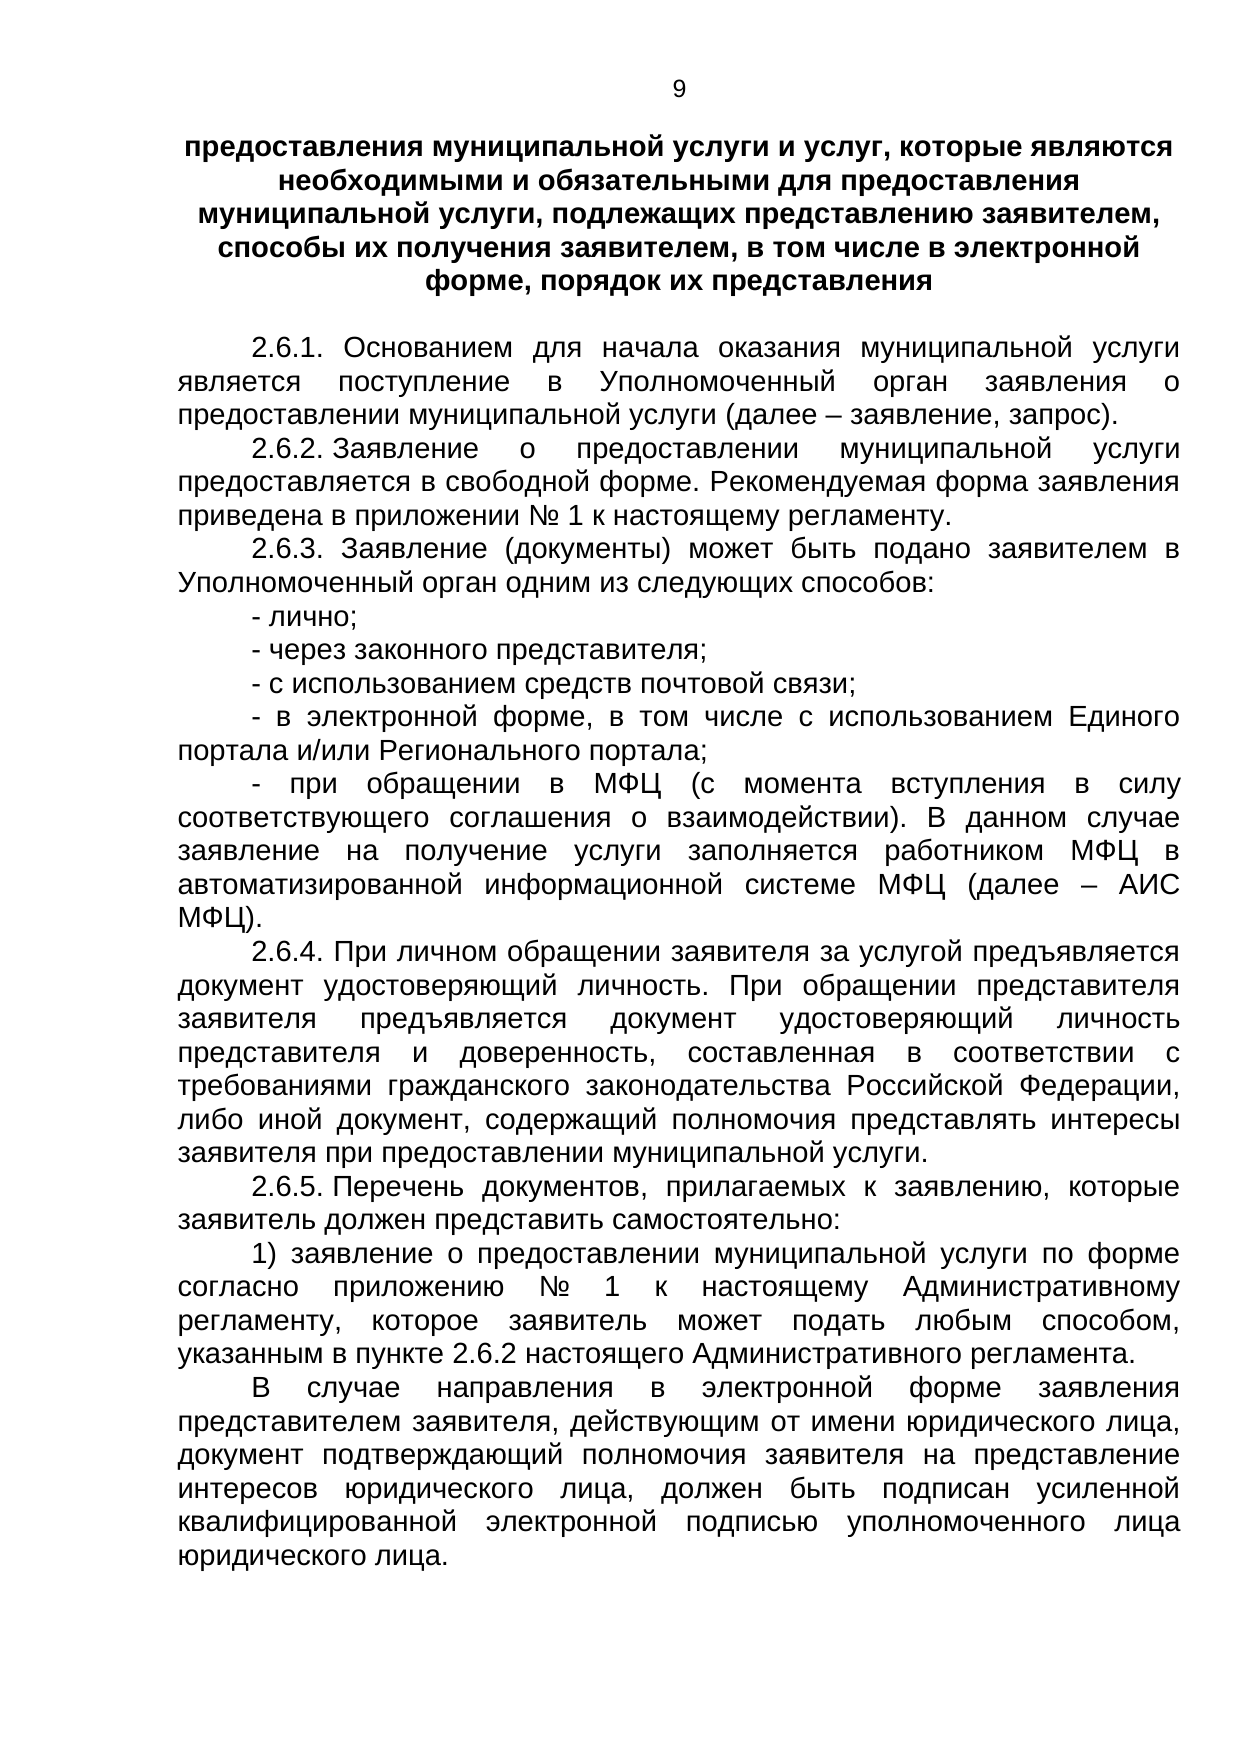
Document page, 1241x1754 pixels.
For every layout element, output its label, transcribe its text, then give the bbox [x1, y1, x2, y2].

text - в электронной форме, в том числе с использованием Единого портала и/или Регионального портала; [177, 699, 1181, 766]
text 2.6.1. Основанием для начала оказания муниципальной услуги является поступление в Уполномоченный орган заявления о предоставлении муниципальной услуги (далее – заявление, запрос). [177, 330, 1181, 431]
text - при обращении в МФЦ (с момента вступления в силу соответствующего соглашения о взаимодействии). В данном случае заявление на получение услуги заполняется работником МФЦ в автоматизированной информационной системе МФЦ (далее – АИС МФЦ). [177, 766, 1181, 934]
text 2.6.3. Заявление (документы) может быть подано заявителем в Уполномоченный орган одним из следующих способов: [177, 531, 1181, 598]
text - лично; [177, 598, 1181, 632]
text - с использованием средств почтовой связи; [177, 666, 1181, 699]
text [177, 129, 1181, 297]
text 2.6.2. Заявление о предоставлении муниципальной услуги предоставляется в свободной форме. Рекомендуемая форма заявления приведена в приложении № 1 к настоящему регламенту. [177, 431, 1181, 531]
text 2.6.5. Перечень документов, прилагаемых к заявлению, которые заявитель должен представить самостоятельно: [177, 1169, 1181, 1236]
text - через законного представителя; [177, 632, 1181, 666]
text В случае направления в электронной форме заявления представителем заявителя, действующим от имени юридического лица, документ подтверждающий полномочия заявителя на представление интересов юридического лица, должен быть подписан усиленной квалифицированной электронной подписью уполномоченного лица юридического лица. [177, 1370, 1181, 1571]
text 2.6.4. При личном обращении заявителя за услугой предъявляется документ удостоверяющий личность. При обращении представителя заявителя предъявляется документ удостоверяющий личность представителя и доверенность, составленная в соответствии с требованиями гражданского законодательства Российской Федерации, либо иной документ, содержащий полномочия представлять интересы заявителя при предоставлении муниципальной услуги. [177, 934, 1181, 1169]
text 1) заявление о предоставлении муниципальной услуги по форме согласно приложению № 1 к настоящему Административному регламенту, которое заявитель может подать любым способом, указанным в пункте 2.6.2 настоящего Административного регламента. [177, 1236, 1181, 1370]
